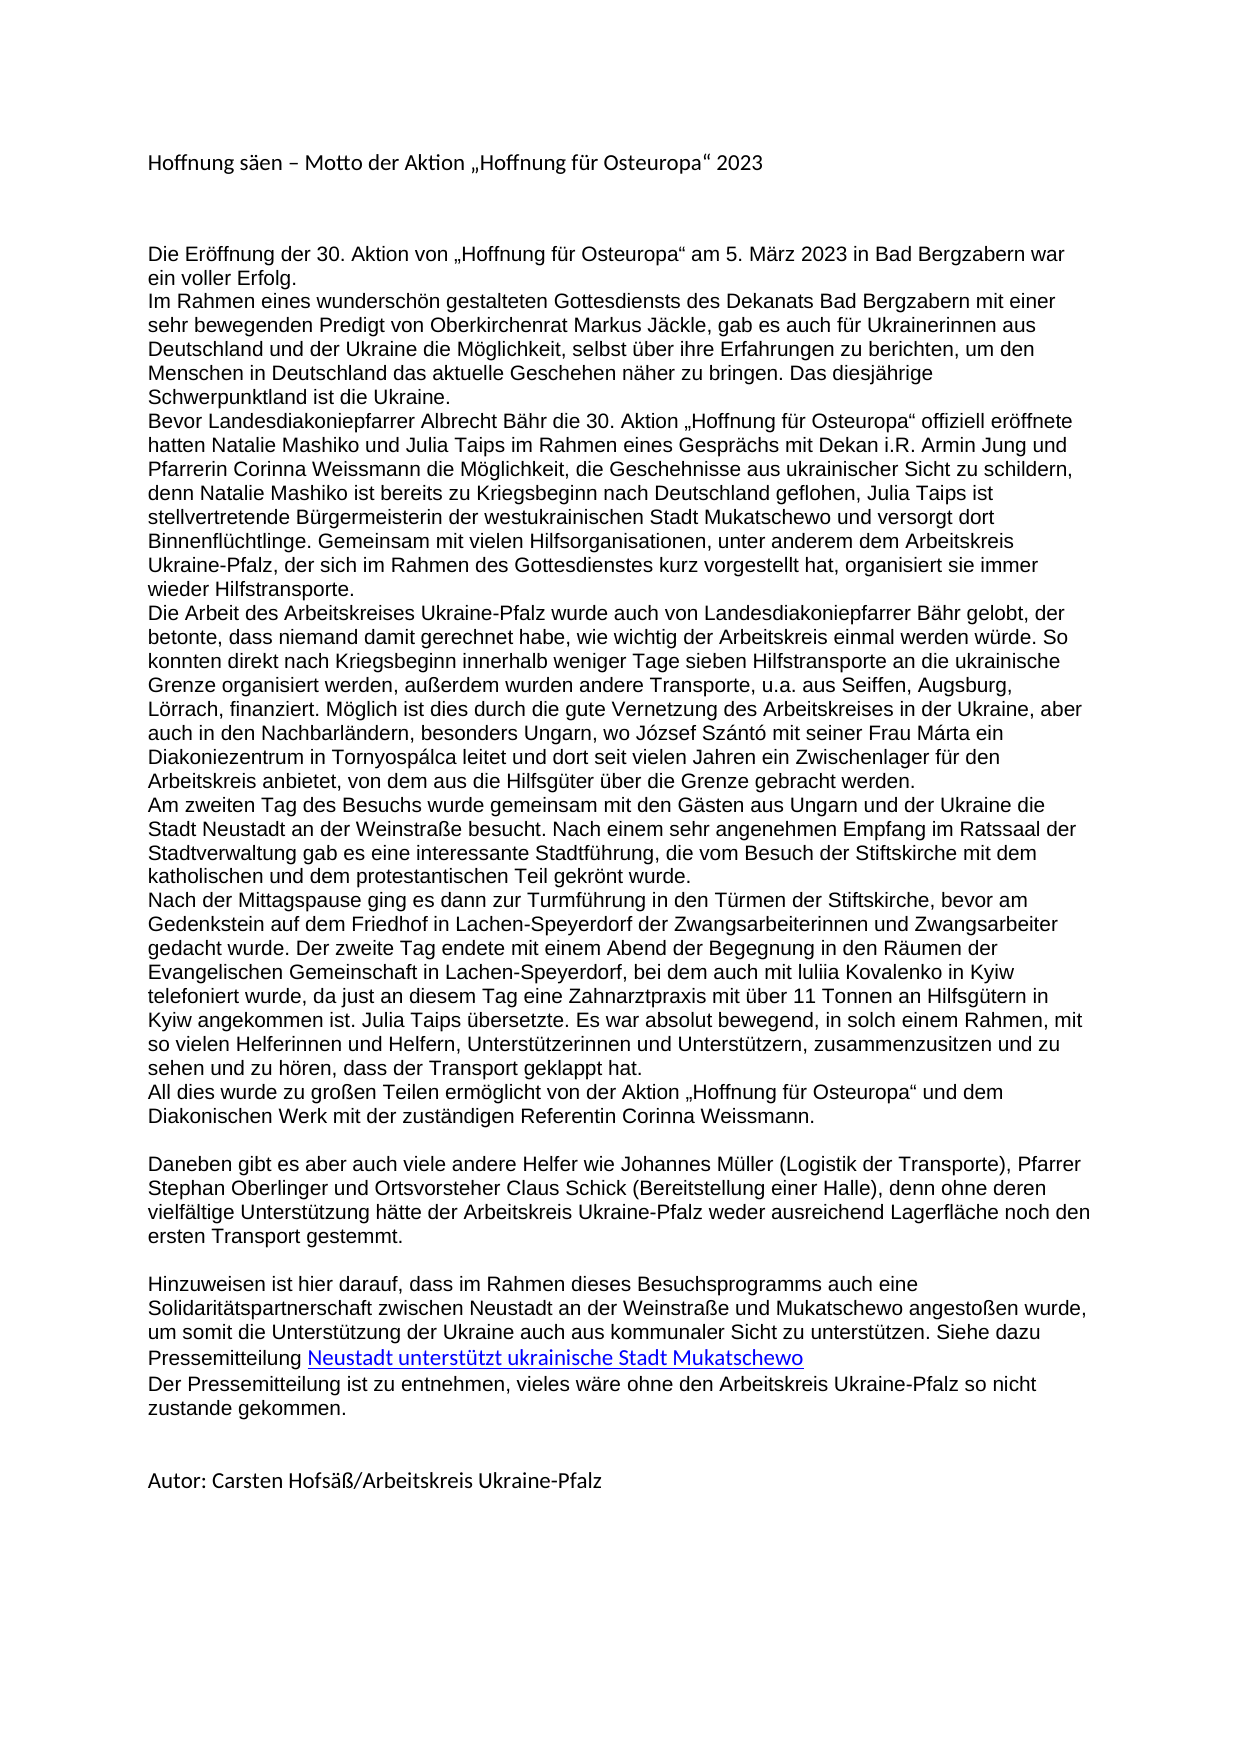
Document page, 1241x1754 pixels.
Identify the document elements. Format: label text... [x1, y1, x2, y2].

text Daneben gibt es aber auch viele andere Helfer wie Johannes Müller (Logistik der Transporte), Pfarrer Stephan Oberlinger und Ortsvorsteher Claus Schick (Bereitstellung einer Halle), denn ohne deren vielfältige Unterstützung hätte der Arbeitskreis Ukraine-Pfalz weder ausreichend Lagerfläche noch den ersten Transport gestemmt. [148, 1152, 1093, 1248]
text Die Eröffnung der 30. Aktion von „Hoffnung für Osteuropa“ am 5. März 2023 in Bad Bergzabern war ein voller Erfolg. [148, 241, 1093, 289]
text Nach der Mittagspause ging es dann zur Turmführung in den Türmen der Stiftskirche, bevor am Gedenkstein auf dem Friedhof in Lachen-Speyerdorf der Zwangsarbeiterinnen und Zwangsarbeiter gedacht wurde. Der zweite Tag endete mit einem Abend der Begegnung in den Räumen der Evangelischen Gemeinschaft in Lachen-Speyerdorf, bei dem auch mit luliia Kovalenko in Kyiw telefoniert wurde, da just an diesem Tag eine Zahnarztpraxis mit über 11 Tonnen an Hilfsgütern in Kyiw angekommen ist. Julia Taips übersetzte. Es war absolut bewegend, in solch einem Rahmen, mit so vielen Helferinnen und Helfern, Unterstützerinnen und Unterstützern, zusammenzusitzen und zu sehen und zu hören, dass der Transport geklappt hat. [148, 888, 1093, 1080]
text Hinzuweisen ist hier darauf, dass im Rahmen dieses Besuchsprogramms auch eine Solidaritätspartnerschaft zwischen Neustadt an der Weinstraße und Mukatschewo angestoßen wurde, um somit die Unterstützung der Ukraine auch aus kommunaler Sicht zu unterstützen. Siehe dazu Pressemitteilung Neustadt unterstützt ukrainische Stadt Mukatschewo [148, 1272, 1093, 1371]
text Der Pressemitteilung ist zu entnehmen, vieles wäre ohne den Arbeitskreis Ukraine-Pfalz so nicht zustande gekommen. [148, 1371, 1093, 1419]
text Bevor Landesdiakoniepfarrer Albrecht Bähr die 30. Aktion „Hoffnung für Osteuropa“ offiziell eröffnete hatten Natalie Mashiko und Julia Taips im Rahmen eines Gesprächs mit Dekan i.R. Armin Jung und Pfarrerin Corinna Weissmann die Möglichkeit, die Geschehnisse aus ukrainischer Sicht zu schildern, denn Natalie Mashiko ist bereits zu Kriegsbeginn nach Deutschland geflohen, Julia Taips ist stellvertretende Bürgermeisterin der westukrainischen Stadt Mukatschewo und versorgt dort Binnenflüchtlinge. Gemeinsam mit vielen Hilfsorganisationen, unter anderem dem Arbeitskreis Ukraine-Pfalz, der sich im Rahmen des Gottesdienstes kurz vorgestellt hat, organisiert sie immer wieder Hilfstransporte. [148, 409, 1093, 601]
text Die Arbeit des Arbeitskreises Ukraine-Pfalz wurde auch von Landesdiakoniepfarrer Bähr gelobt, der betonte, dass niemand damit gerechnet habe, wie wichtig der Arbeitskreis einmal werden würde. So konnten direkt nach Kriegsbeginn innerhalb weniger Tage sieben Hilfstransporte an die ukrainische Grenze organisiert werden, außerdem wurden andere Transporte, u.a. aus Seiffen, Augsburg, Lörrach, finanziert. Möglich ist dies durch die gute Vernetzung des Arbeitskreises in der Ukraine, aber auch in den Nachbarländern, besonders Ungarn, wo József Szántó mit seiner Frau Márta ein Diakoniezentrum in Tornyospálca leitet und dort seit vielen Jahren ein Zwischenlager für den Arbeitskreis anbietet, von dem aus die Hilfsgüter über die Grenze gebracht werden. [148, 601, 1093, 792]
text Autor: Carsten Hofsäß/Arbeitskreis Ukraine-Pfalz [148, 1466, 1093, 1494]
text Am zweiten Tag des Besuchs wurde gemeinsam mit den Gästen aus Ungarn und der Ukraine die Stadt Neustadt an der Weinstraße besucht. Nach einem sehr angenehmen Empfang im Ratssaal der Stadtverwaltung gab es eine interessante Stadtführung, die vom Besuch der Stiftskirche mit dem katholischen und dem protestantischen Teil gekrönt wurde. [148, 792, 1093, 888]
text All dies wurde zu großen Teilen ermöglicht von der Aktion „Hoffnung für Osteuropa“ und dem Diakonischen Werk mit der zuständigen Referentin Corinna Weissmann. [148, 1080, 1093, 1128]
text Hoffnung säen – Motto der Aktion „Hoffnung für Osteuropa“ 2023 [148, 148, 1093, 176]
text Im Rahmen eines wunderschön gestalteten Gottesdiensts des Dekanats Bad Bergzabern mit einer sehr bewegenden Predigt von Oberkirchenrat Markus Jäckle, gab es auch für Ukrainerinnen aus Deutschland und der Ukraine die Möglichkeit, selbst über ihre Erfahrungen zu berichten, um den Menschen in Deutschland das aktuelle Geschehen näher zu bringen. Das diesjährige Schwerpunktland ist die Ukraine. [148, 289, 1093, 409]
